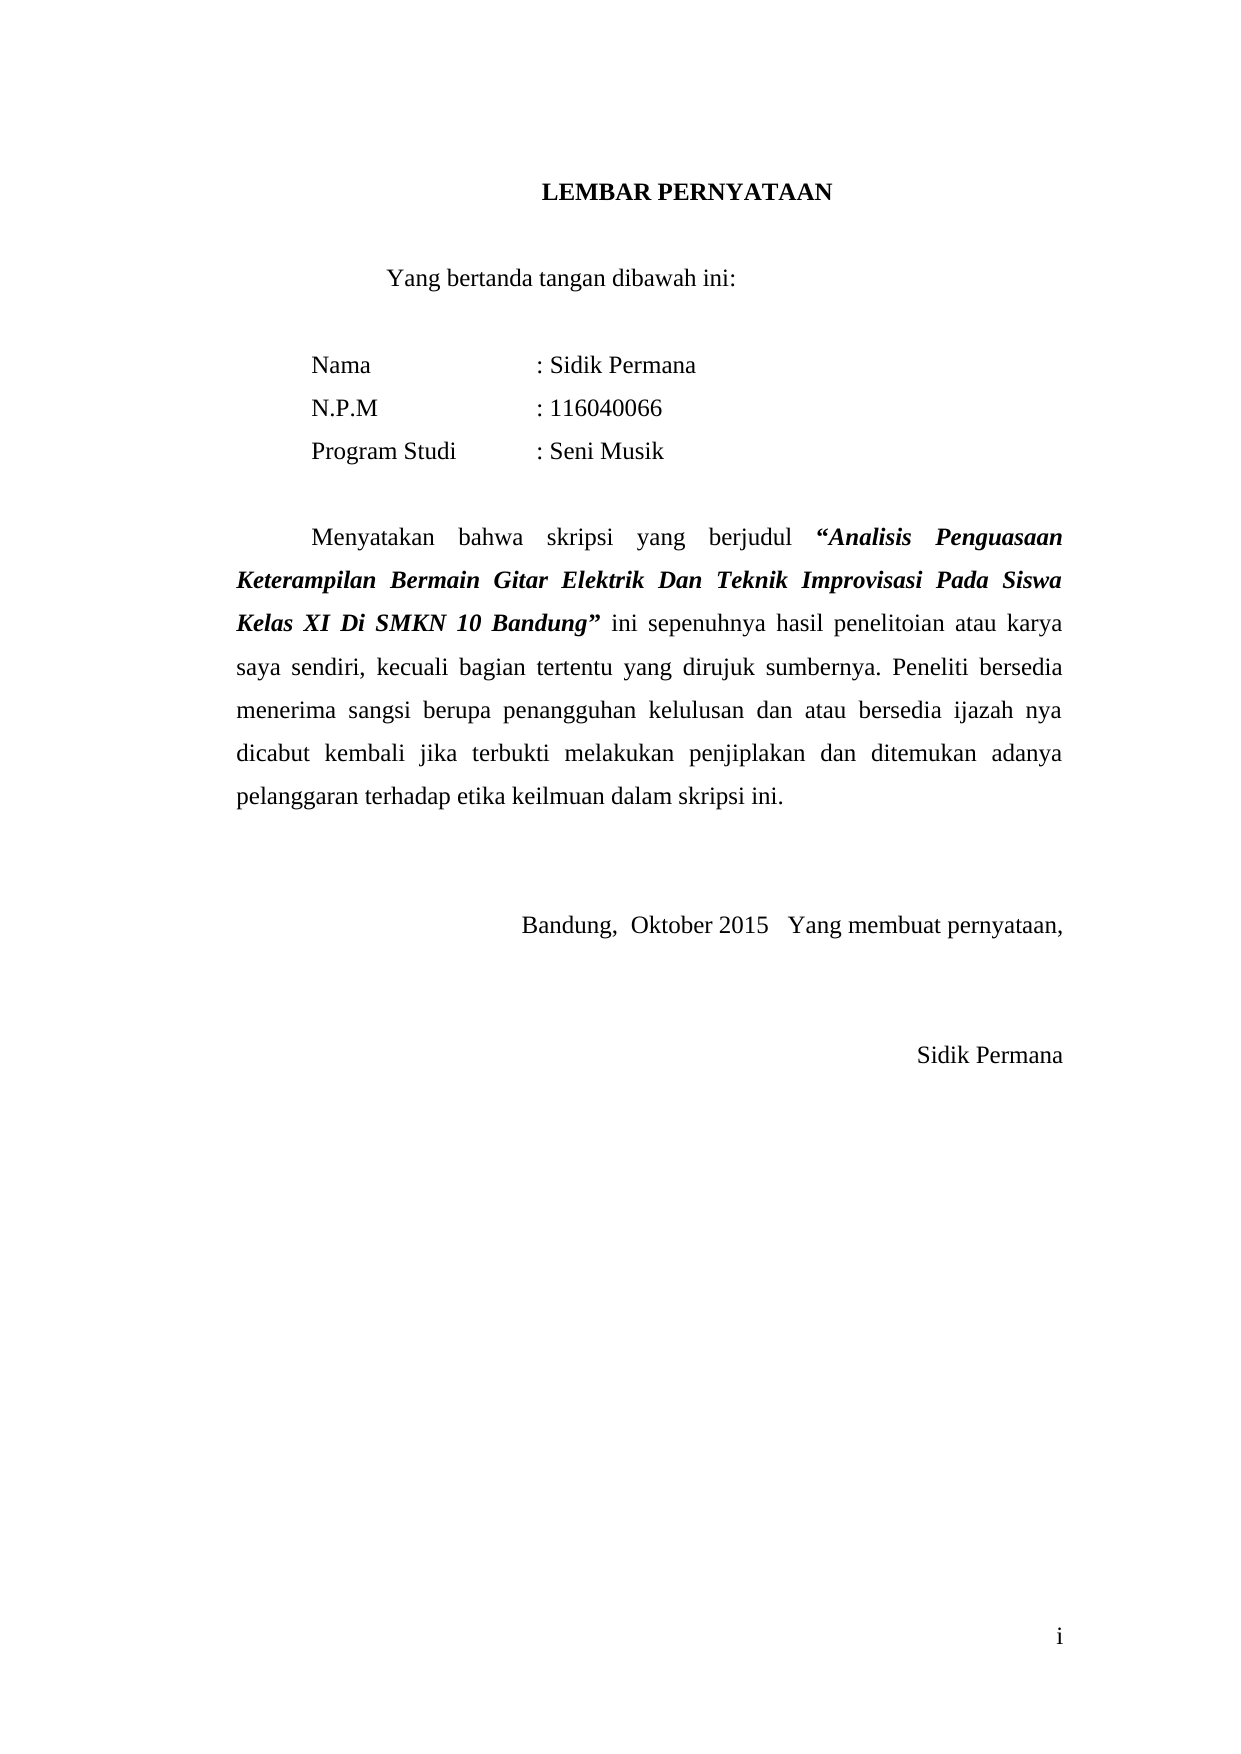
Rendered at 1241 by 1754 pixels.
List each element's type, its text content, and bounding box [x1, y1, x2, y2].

text Bandung, Oktober 2015 Yang membuat pernyataan, [236, 910, 1063, 939]
text Menyatakan bahwa skripsi yang berjudul “Analisis Penguasaan Keterampilan Bermain Gitar Elektrik Dan Teknik Improvisasi Pada Siswa Kelas XI Di SMKN 10 Bandung” ini sepenuhnya hasil penelitoian atau karya saya sendiri, kecuali bagian tertentu yang dirujuk sumbernya. Peneliti bersedia menerima sangsi berupa penangguhan kelulusan dan atau bersedia ijazah nya dicabut kembali jika terbukti melakukan penjiplakan dan ditemukan adanya pelanggaran terhadap etika keilmuan dalam skripsi ini. [236, 522, 1063, 810]
text Nama : Sidik Permana [236, 350, 1063, 378]
text LEMBAR PERNYATAAN [236, 177, 1063, 206]
text Program Studi : Seni Musik [236, 436, 1063, 465]
text Yang bertanda tangan dibawah ini: [236, 263, 1063, 292]
text N.P.M : 116040066 [236, 393, 1063, 422]
text Sidik Permana [236, 1040, 1063, 1068]
